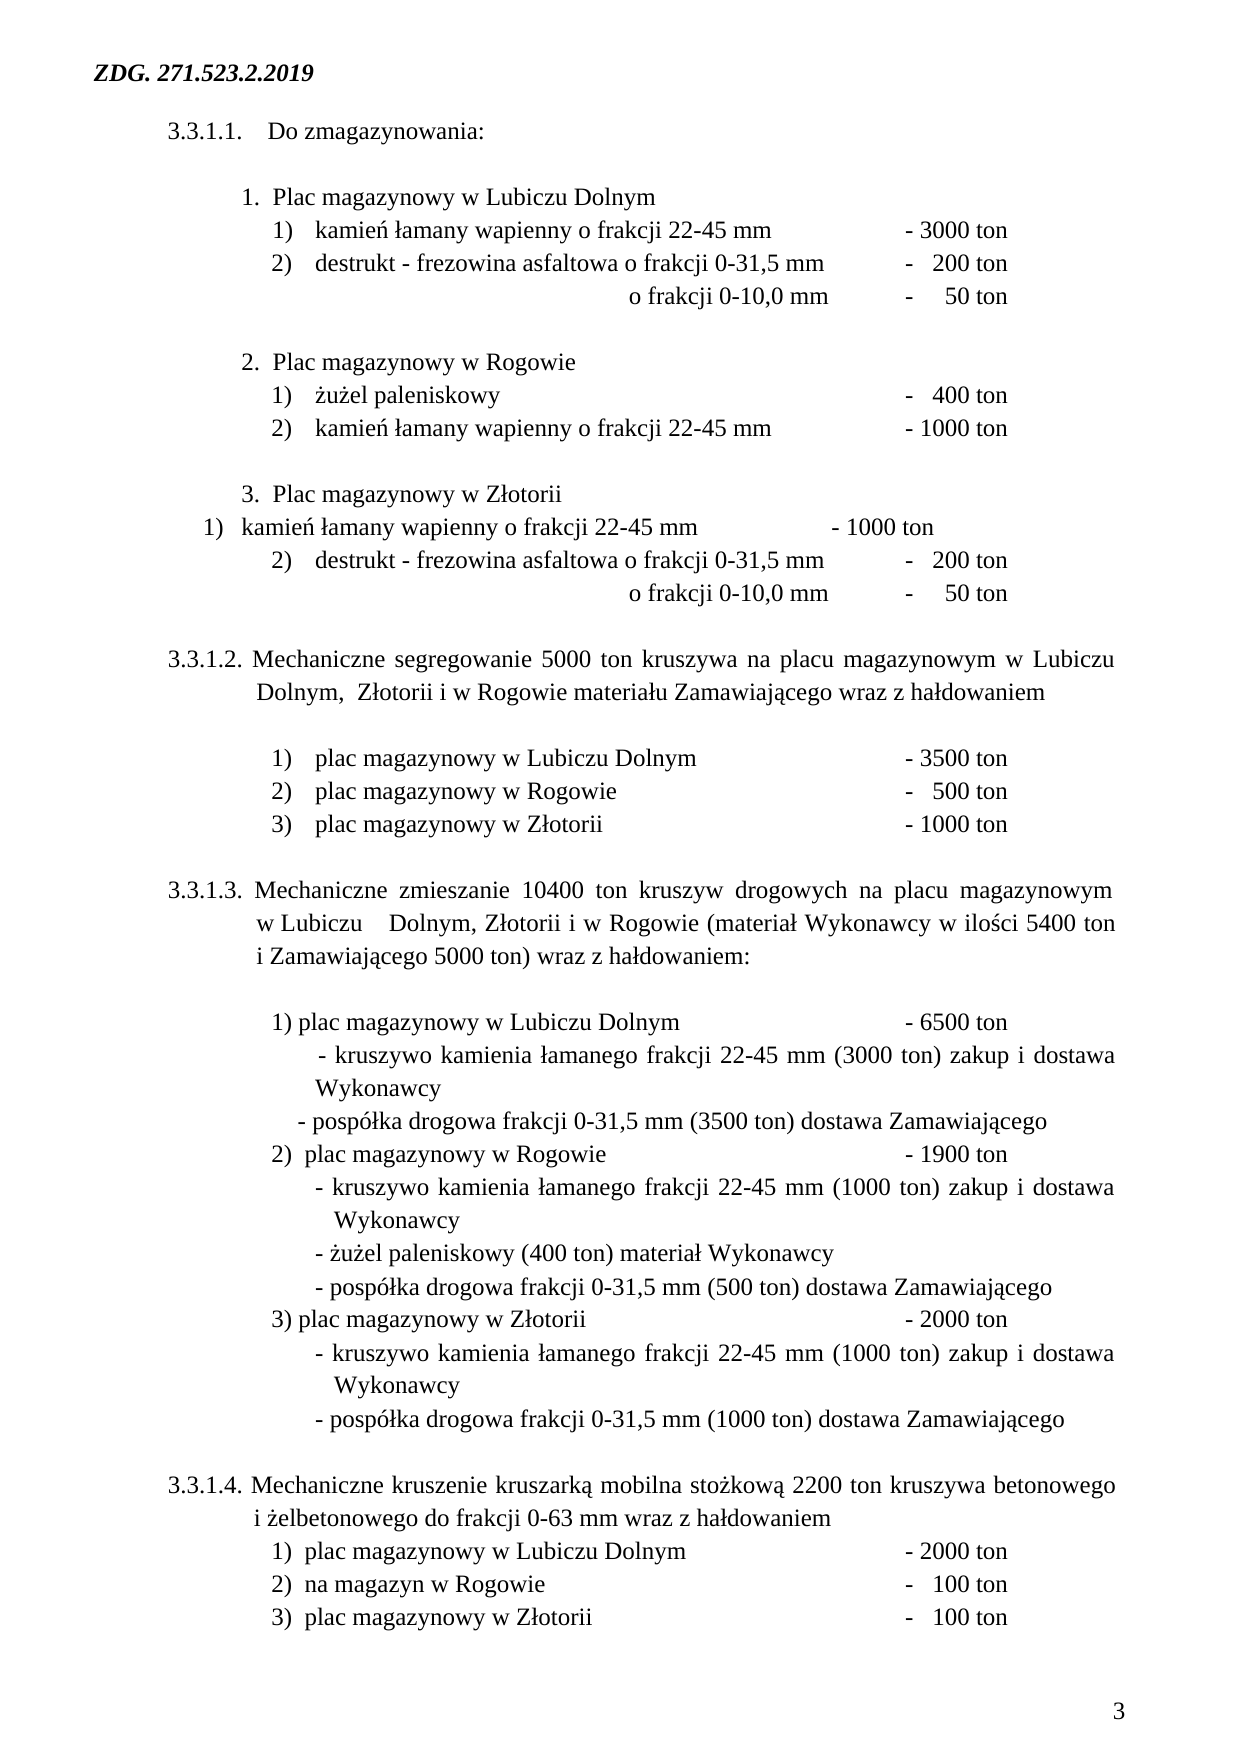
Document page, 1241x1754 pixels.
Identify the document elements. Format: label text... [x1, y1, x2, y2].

list 2) plac magazynowy w Rogowie - 1900 ton [138, 1139, 1125, 1168]
list 3) plac magazynowy w Złotorii - 2000 ton [138, 1304, 1125, 1333]
list - pospółka drogowa frakcji 0-31,5 mm (500 ton) dostawa Zamawiającego [138, 1272, 1125, 1300]
text 1. Plac magazynowy w Lubiczu Dolnym [94, 182, 1125, 211]
list 2) na magazyn w Rogowie - 100 ton [138, 1569, 1125, 1597]
list 3) plac magazynowy w Złotorii - 1000 ton [212, 809, 1125, 838]
list 2) plac magazynowy w Rogowie - 500 ton [212, 776, 1125, 805]
list 1) plac magazynowy w Lubiczu Dolnym - 3500 ton [212, 743, 1125, 772]
list - pospółka drogowa frakcji 0-31,5 mm (3500 ton) dostawa Zamawiającego [138, 1106, 1125, 1135]
text 2. Plac magazynowy w Rogowie [138, 347, 1125, 376]
list 1) plac magazynowy w Lubiczu Dolnym - 2000 ton [138, 1536, 1125, 1564]
list 3.3.1.4. Mechaniczne kruszenie kruszarką mobilna stożkową 2200 ton kruszywa betonowego i żelbetonowego do frakcji 0-63 mm wraz z hałdowaniem [138, 1470, 1125, 1531]
list - żużel paleniskowy (400 ton) materiał Wykonawcy [138, 1238, 1125, 1267]
list żużel paleniskowy - 400 ton [271, 380, 1125, 409]
list - kruszywo kamienia łamanego frakcji 22-45 mm (1000 ton) zakup i dostawa Wykonawcy [138, 1172, 1125, 1234]
list 3) plac magazynowy w Złotorii - 100 ton [138, 1602, 1125, 1631]
list 1) plac magazynowy w Lubiczu Dolnym - 6500 ton [138, 1007, 1125, 1036]
text 3.3.1.1. Do zmagazynowania: [94, 116, 1125, 144]
list kamień łamany wapienny o frakcji 22-45 mm - 3000 ton [271, 215, 1125, 244]
list 3.3.1.3. Mechaniczne zmieszanie 10400 ton kruszyw drogowych na placu magazynowym w Lubiczu Dolnym, Złotorii i w Rogowie (materiał Wykonawcy w ilości 5400 ton i Zamawiającego 5000 ton) wraz z hałdowaniem: [168, 875, 1125, 970]
list - kruszywo kamienia łamanego frakcji 22-45 mm (1000 ton) zakup i dostawa Wykonawcy [94, 1338, 1125, 1399]
list destrukt - frezowina asfaltowa o frakcji 0-31,5 mm - 200 ton [212, 248, 1125, 277]
list - kruszywo kamienia łamanego frakcji 22-45 mm (3000 ton) zakup i dostawa Wykonawcy [138, 1040, 1125, 1102]
list kamień łamany wapienny o frakcji 22-45 mm - 1000 ton [227, 413, 1125, 442]
list destrukt - frezowina asfaltowa o frakcji 0-31,5 mm - 200 ton [138, 545, 1125, 574]
list - pospółka drogowa frakcji 0-31,5 mm (1000 ton) dostawa Zamawiającego [94, 1404, 1125, 1432]
text o frakcji 0-10,0 mm - 50 ton [94, 281, 1125, 343]
text o frakcji 0-10,0 mm - 50 ton [94, 578, 1125, 607]
list 3.3.1.2. Mechaniczne segregowanie 5000 ton kruszywa na placu magazynowym w Lubiczu Dolnym, Złotorii i w Rogowie materiału Zamawiającego wraz z hałdowaniem [168, 644, 1125, 706]
list kamień łamany wapienny o frakcji 22-45 mm - 1000 ton [167, 512, 1125, 541]
text 3. Plac magazynowy w Złotorii [138, 479, 1125, 508]
